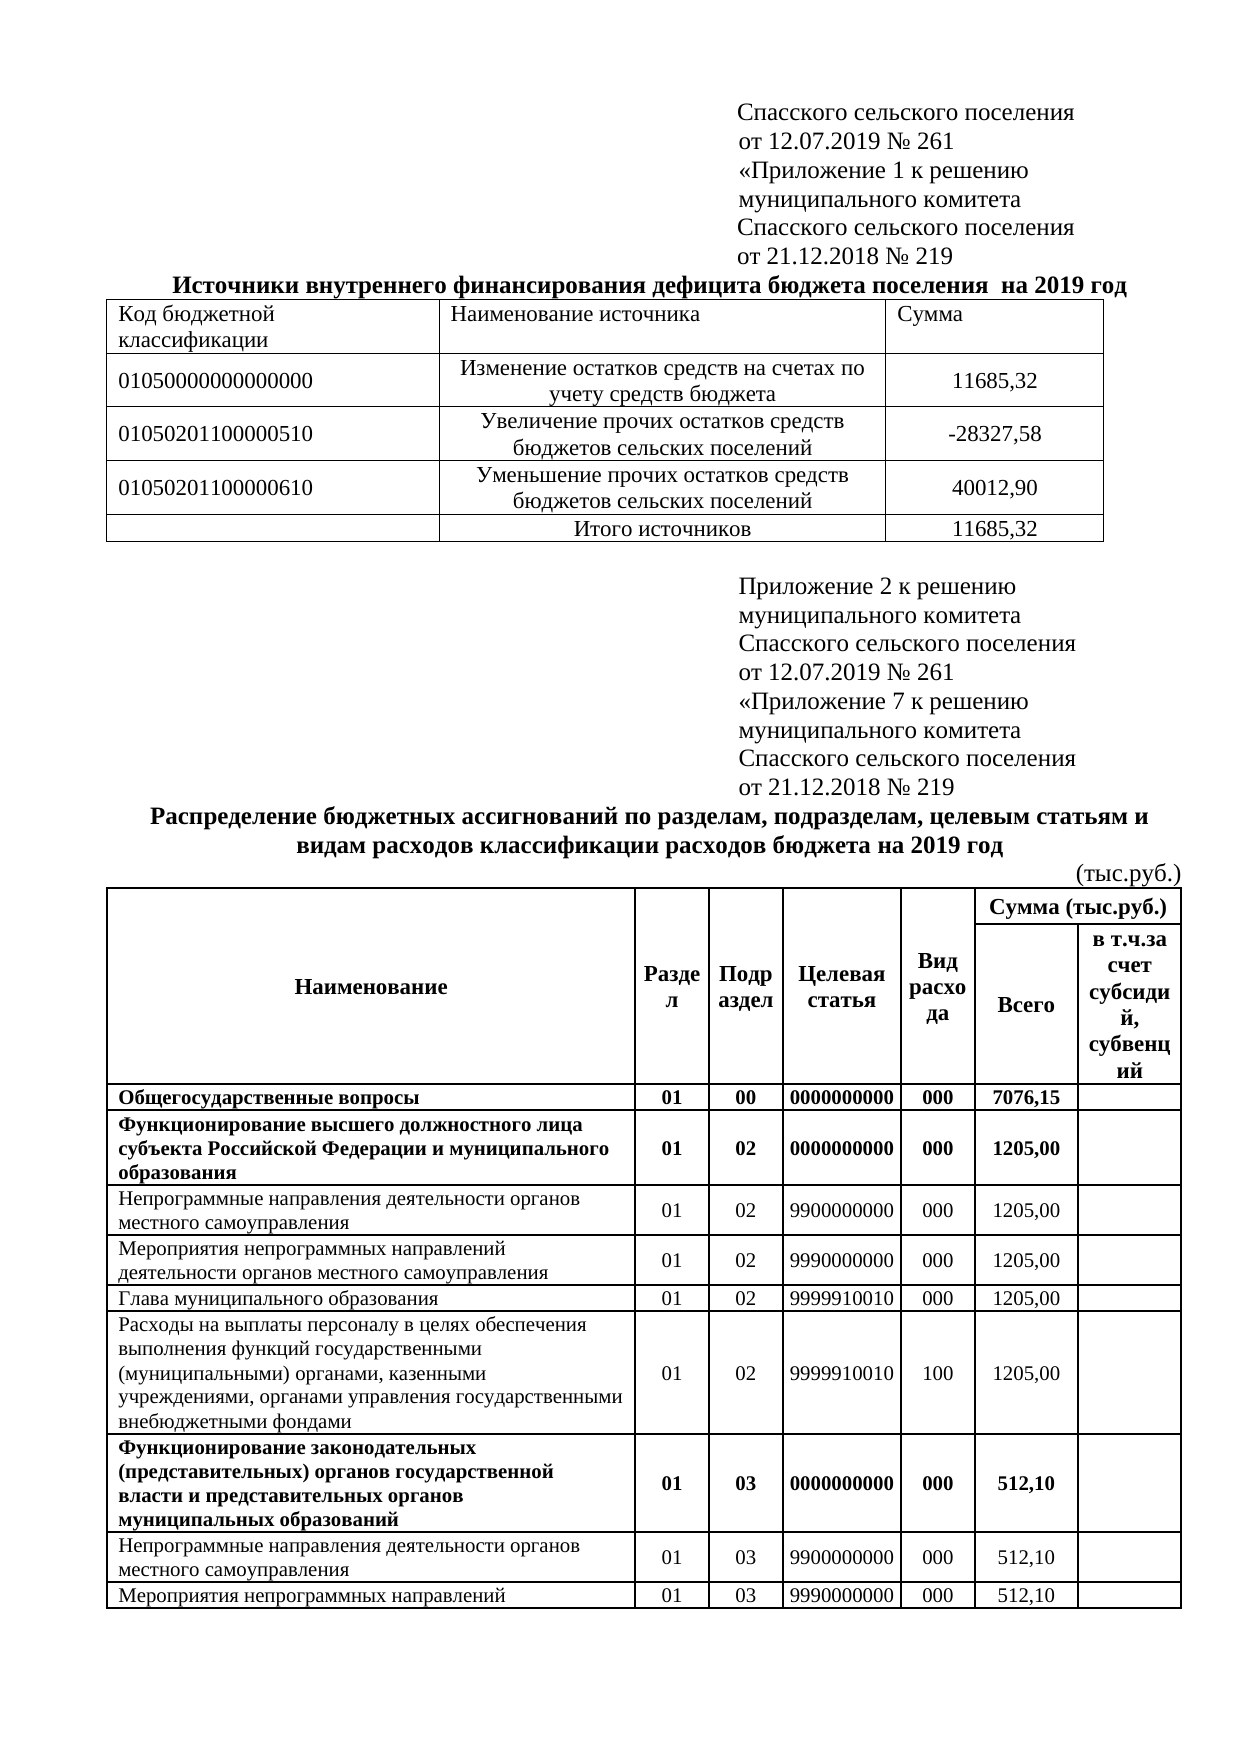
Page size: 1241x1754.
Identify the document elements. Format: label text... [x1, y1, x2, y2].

table_cell в т.ч.за счет субсидий, субвенций [1079, 925, 1180, 1083]
table_header Наименование [108, 889, 634, 1083]
table_cell 01 [636, 1186, 708, 1234]
table_cell [1079, 1085, 1180, 1109]
table_cell 9990000000 [784, 1583, 900, 1607]
table_cell [1079, 1435, 1180, 1531]
text (тыс.руб.) [118, 858, 1181, 887]
table_cell 03 [710, 1533, 782, 1581]
table_cell 000 [902, 1533, 974, 1581]
text Приложение 2 к решению муниципального комитета [738, 571, 1181, 628]
table_header Сумма [886, 300, 1103, 352]
table_cell 1205,00 [976, 1186, 1077, 1234]
text от 21.12.2018 № 219 [738, 772, 1181, 801]
text «Приложение 7 к решению муниципального комитета [738, 686, 1181, 743]
table_cell 01 [636, 1533, 708, 1581]
table_cell 1205,00 [976, 1286, 1077, 1310]
table_cell 01 [636, 1286, 708, 1310]
text «Приложение 1 к решению муниципального комитета [738, 155, 1181, 212]
table_cell 000 [902, 1186, 974, 1234]
table_header Раздел [636, 889, 708, 1083]
table_cell 02 [710, 1111, 782, 1184]
table_cell 01 [636, 1236, 708, 1284]
table_cell 1205,00 [976, 1236, 1077, 1284]
table_cell 1205,00 [976, 1111, 1077, 1184]
table_cell 01 [636, 1583, 708, 1607]
table_cell 01050000000000000 [107, 354, 439, 406]
table_cell 01 [636, 1111, 708, 1184]
text Источники внутреннего финансирования дефицита бюджета поселения на 2019 год [118, 270, 1181, 299]
table_cell Итого источников [440, 515, 885, 541]
table_cell 9999910010 [784, 1286, 900, 1310]
table_cell 0000000000 [784, 1435, 900, 1531]
table_cell Функционирование высшего должностного лица субъекта Российской Федерации и муниципального образования [108, 1111, 634, 1184]
table_cell 000 [902, 1111, 974, 1184]
table_cell 01050201100000510 [107, 407, 439, 460]
table_cell 11685,32 [886, 515, 1103, 541]
table_cell [1079, 1286, 1180, 1310]
table_cell Мероприятия непрограммных направлений деятельности органов местного самоуправления [108, 1236, 634, 1284]
text Спасского сельского поселения [737, 97, 1181, 126]
table_cell 11685,32 [886, 354, 1103, 406]
table_cell 02 [710, 1236, 782, 1284]
table_cell 512,10 [976, 1533, 1077, 1581]
table_cell [1079, 1111, 1180, 1184]
text от 12.07.2019 № 261 [738, 126, 1181, 155]
table_cell 1205,00 [976, 1312, 1077, 1433]
table_cell 9900000000 [784, 1186, 900, 1234]
table_cell 01 [636, 1085, 708, 1109]
table_header Вид расхода [902, 889, 974, 1083]
table_cell Увеличение прочих остатков средств бюджетов сельских поселений [440, 407, 885, 460]
table_header Код бюджетной классификации [107, 300, 439, 352]
table_cell Функционирование законодательных (представительных) органов государственной власти и представительных органов муниципальных образований [108, 1435, 634, 1531]
table_cell 0000000000 [784, 1085, 900, 1109]
table_cell 9900000000 [784, 1533, 900, 1581]
table_header Наименование источника [440, 300, 885, 352]
table_cell 000 [902, 1236, 974, 1284]
text от 21.12.2018 № 219 [737, 241, 1181, 270]
table_cell 01 [636, 1312, 708, 1433]
table_cell 000 [902, 1435, 974, 1531]
table_cell 03 [710, 1583, 782, 1607]
table_cell 01 [636, 1435, 708, 1531]
table_cell 512,10 [976, 1583, 1077, 1607]
table_cell Общегосударственные вопросы [108, 1085, 634, 1109]
table_cell 40012,90 [886, 461, 1103, 514]
table_cell 100 [902, 1312, 974, 1433]
table_cell [1079, 1533, 1180, 1581]
table_header Сумма (тыс.руб.) [976, 889, 1180, 923]
table_cell Глава муниципального образования [108, 1286, 634, 1310]
table_cell [1079, 1186, 1180, 1234]
table_cell [107, 515, 439, 541]
table_cell 0000000000 [784, 1111, 900, 1184]
table_cell [1079, 1312, 1180, 1433]
table_cell 9999910010 [784, 1312, 900, 1433]
text Распределение бюджетных ассигнований по разделам, подразделам, целевым статьям и видам расходов классификации расходов бюджета на 2019 год [118, 801, 1181, 858]
table_cell 512,10 [976, 1435, 1077, 1531]
table_cell [1079, 1236, 1180, 1284]
table_header Целевая статья [784, 889, 900, 1083]
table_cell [108, 1583, 634, 1607]
table_cell 00 [710, 1085, 782, 1109]
text Спасского сельского поселения [737, 212, 1181, 241]
table_cell 02 [710, 1186, 782, 1234]
table_cell -28327,58 [886, 407, 1103, 460]
table_cell Изменение остатков средств на счетах по учету средств бюджета [440, 354, 885, 406]
table_cell 9990000000 [784, 1236, 900, 1284]
table_header Подраздел [710, 889, 782, 1083]
table_cell Непрограммные направления деятельности органов местного самоуправления [108, 1186, 634, 1234]
table_cell Всего [976, 925, 1077, 1083]
table_cell 03 [710, 1435, 782, 1531]
table_cell Уменьшение прочих остатков средств бюджетов сельских поселений [440, 461, 885, 514]
table_cell 000 [902, 1085, 974, 1109]
table_cell [1079, 1583, 1180, 1607]
text Спасского сельского поселения [738, 628, 1181, 657]
table_cell 000 [902, 1583, 974, 1607]
text Спасского сельского поселения [738, 743, 1181, 772]
table_cell 02 [710, 1312, 782, 1433]
table_cell 01050201100000610 [107, 461, 439, 514]
table_cell 02 [710, 1286, 782, 1310]
table_cell 000 [902, 1286, 974, 1310]
text от 12.07.2019 № 261 [738, 657, 1181, 686]
table_cell Непрограммные направления деятельности органов местного самоуправления [108, 1533, 634, 1581]
table_cell 7076,15 [976, 1085, 1077, 1109]
